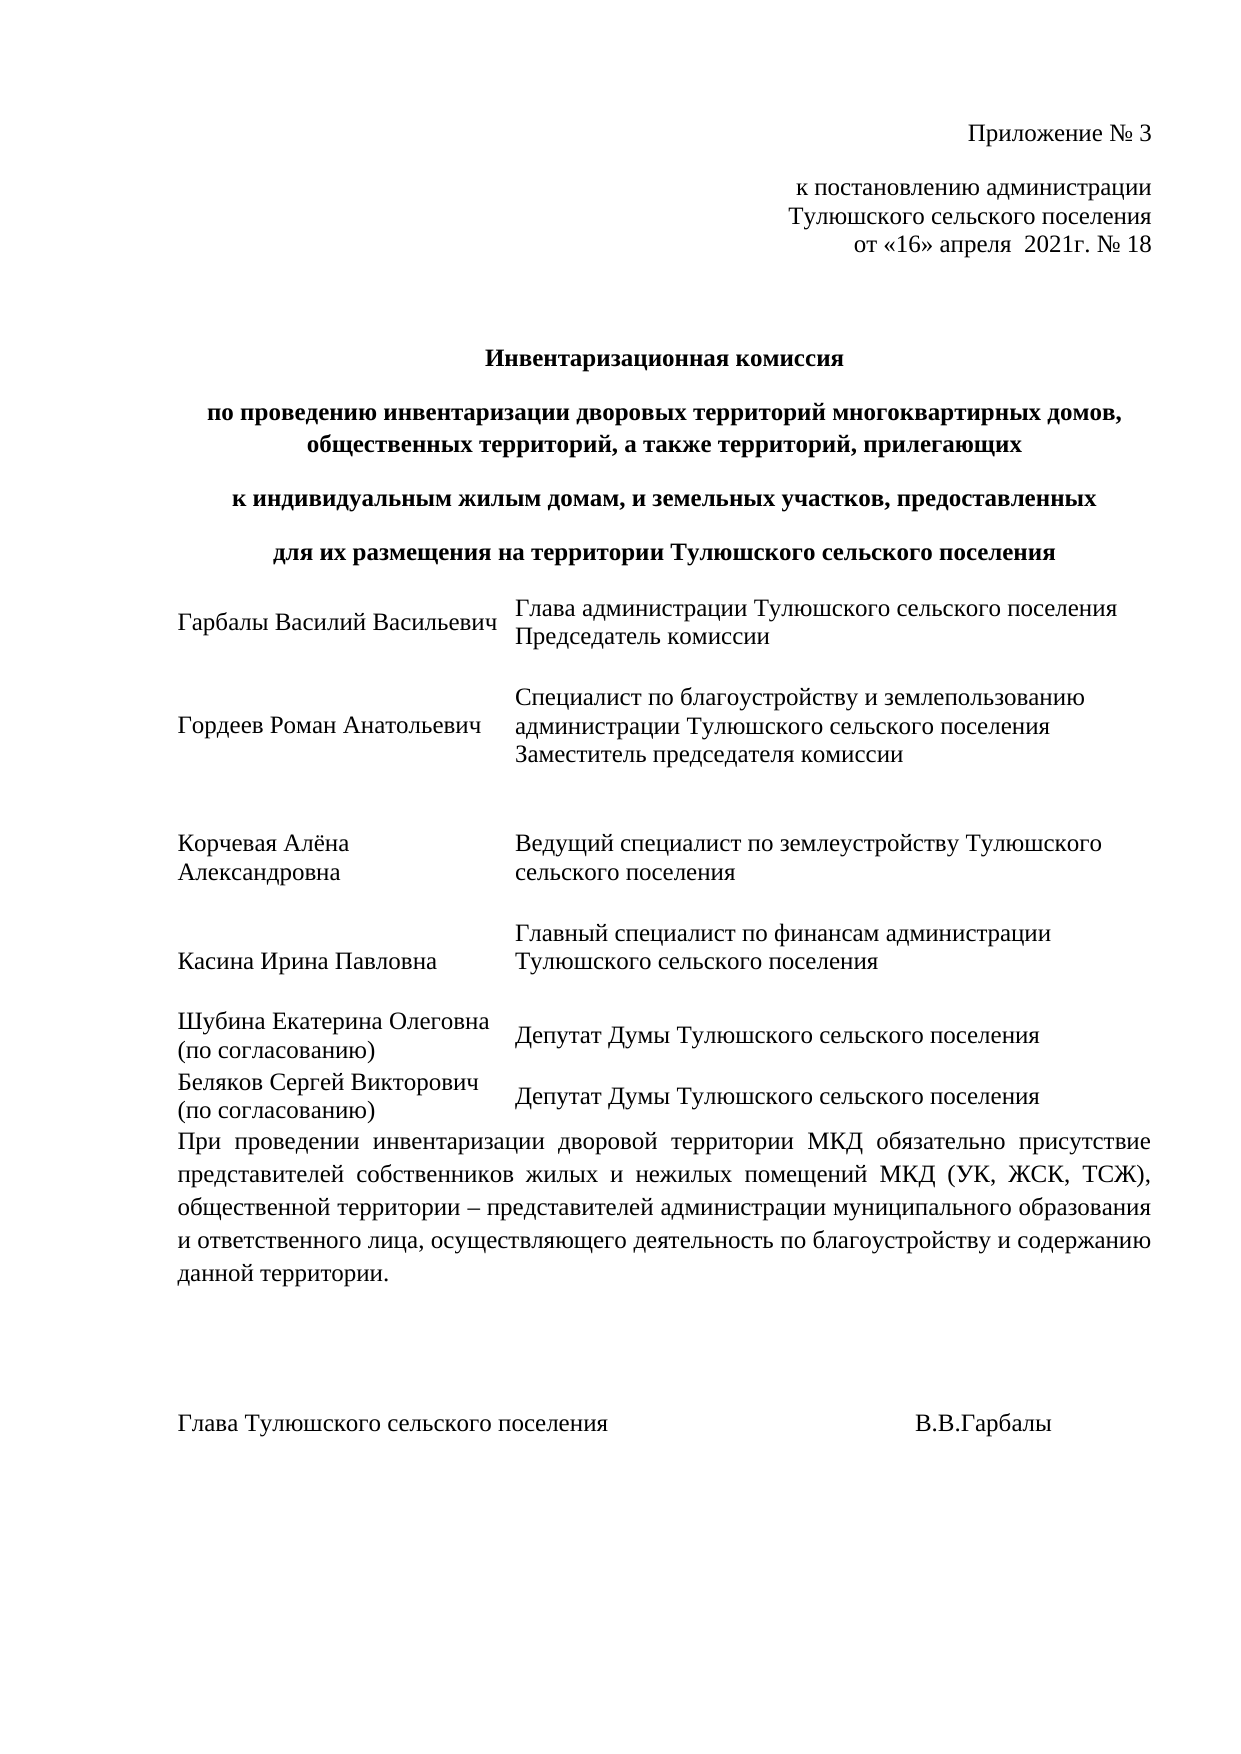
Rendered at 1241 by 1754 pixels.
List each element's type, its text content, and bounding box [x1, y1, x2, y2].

table_cell Главный специалист по финансам администрации Тулюшского сельского поселения [513, 916, 1153, 1005]
table_cell Депутат Думы Тулюшского сельского поселения [513, 1065, 1153, 1126]
table_cell Корчевая Алёна Александровна [176, 798, 513, 916]
table_cell Шубина Екатерина Олеговна (по согласованию) [176, 1005, 513, 1065]
table_cell Гордеев Роман Анатольевич [176, 652, 513, 798]
table_cell Касина Ирина Павловна [176, 916, 513, 1005]
text к индивидуальным жилым домам, и земельных участков, предоставленных [177, 483, 1152, 512]
text Инвентаризационная комиссия [177, 343, 1152, 371]
table_header Гарбалы Василий Васильевич [176, 591, 513, 652]
text Приложение № 3 [177, 118, 1152, 147]
text от «16» апреля 2021г. № 18 [177, 229, 1152, 258]
title к постановлению администрации [177, 172, 1152, 201]
title Тулюшского сельского поселения [177, 201, 1152, 229]
table_cell Специалист по благоустройству и землепользованию администрации Тулюшского сельского поселения Заместитель председателя комиссии [513, 652, 1153, 798]
text При проведении инвентаризации дворовой территории МКД обязательно присутствие представителей собственников жилых и нежилых помещений МКД (УК, ЖСК, ТСЖ), общественной территории – представителей администрации муниципального образования и ответственного лица, осуществляющего деятельность по благоустройству и содержанию данной территории. [177, 1126, 1152, 1287]
text для их размещения на территории Тулюшского сельского поселения [177, 537, 1152, 566]
table_cell Депутат Думы Тулюшского сельского поселения [513, 1005, 1153, 1065]
table_cell Ведущий специалист по землеустройству Тулюшского сельского поселения [513, 798, 1153, 916]
text по проведению инвентаризации дворовых территорий многоквартирных домов, общественных территорий, а также территорий, прилегающих [177, 397, 1152, 458]
table_cell Беляков Сергей Викторович (по согласованию) [176, 1065, 513, 1126]
text Глава Тулюшского сельского поселения В.В.Гарбалы [177, 1408, 1152, 1436]
table_header Глава администрации Тулюшского сельского поселения Председатель комиссии [513, 591, 1153, 652]
